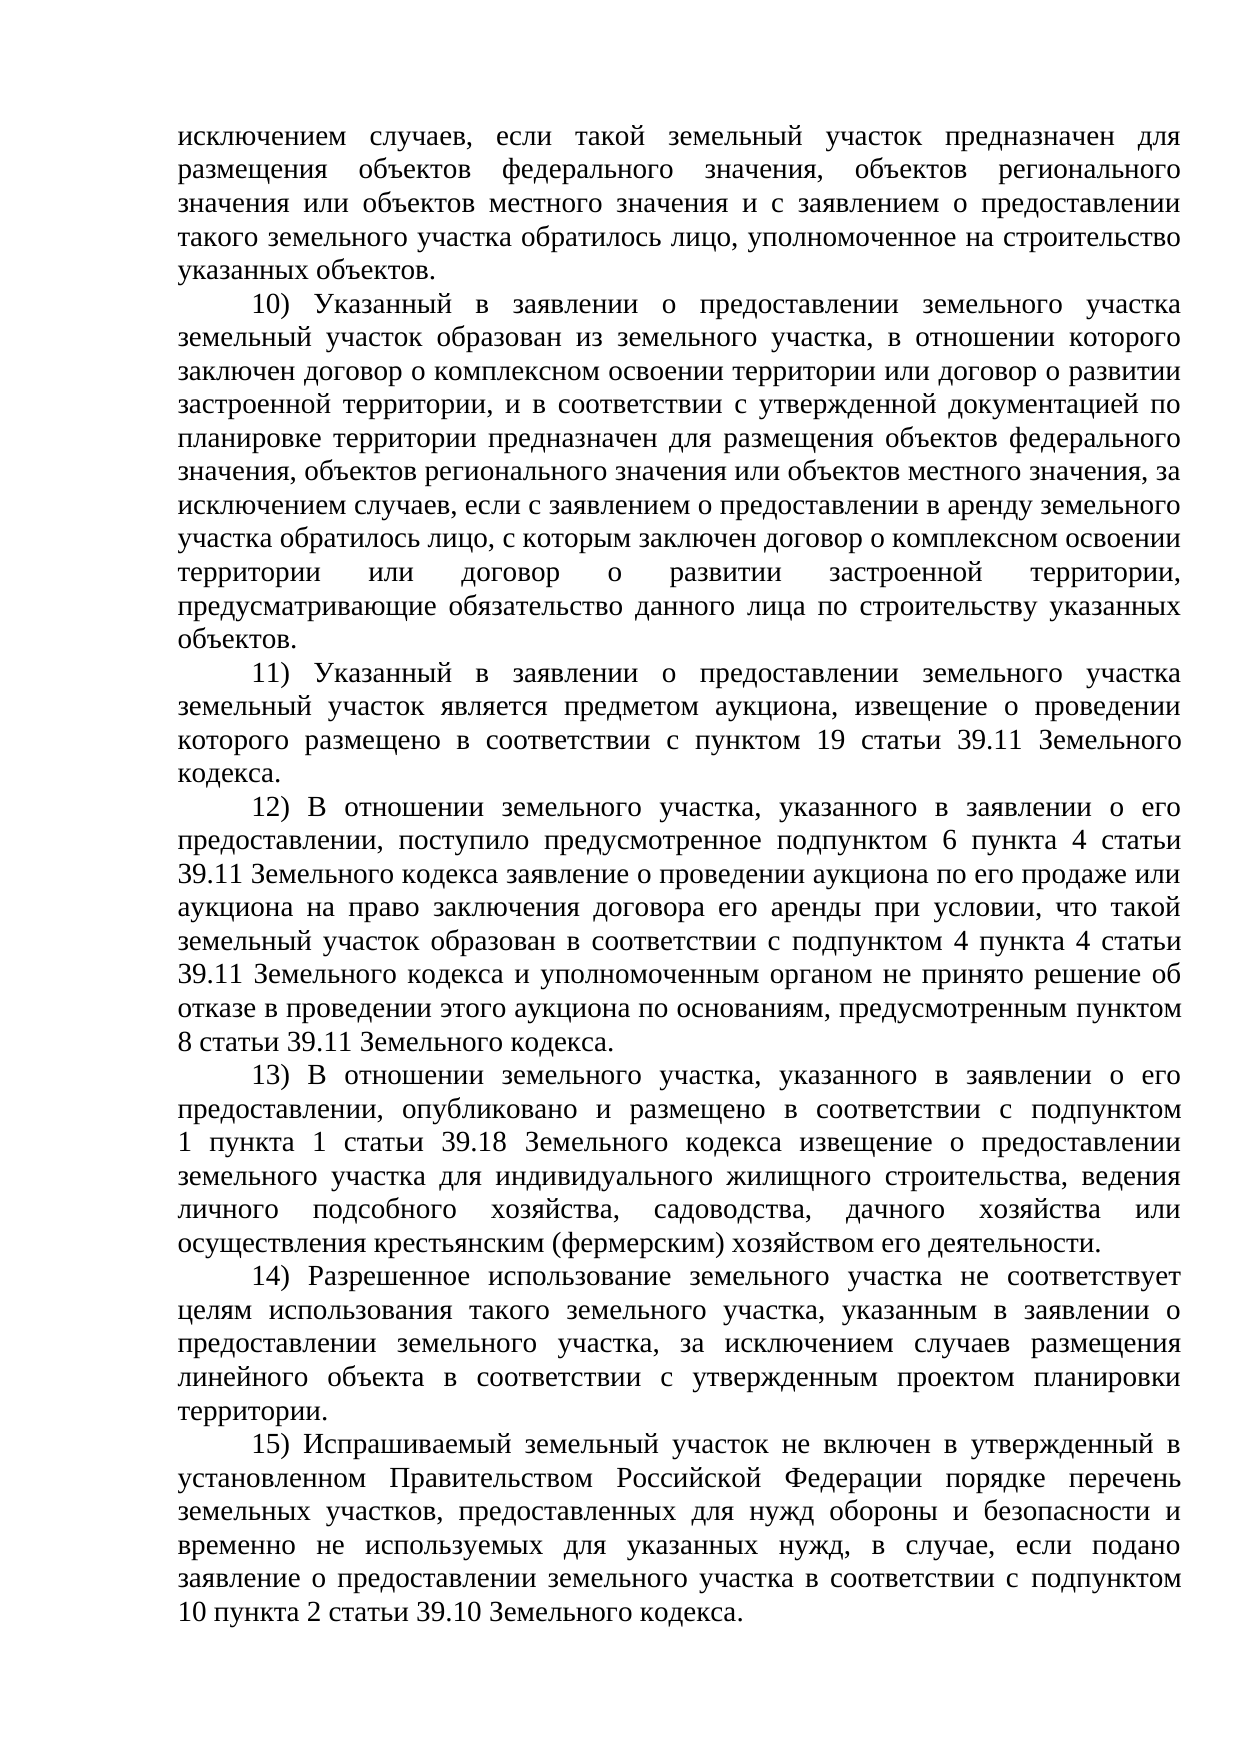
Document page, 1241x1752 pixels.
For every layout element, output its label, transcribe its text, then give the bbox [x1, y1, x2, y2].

text 10) Указанный в заявлении о предоставлении земельного участка земельный участок образован из земельного участка, в отношении которого заключен договор о комплексном освоении территории или договор о развитии застроенной территории, и в соответствии с утвержденной документацией по планировке территории предназначен для размещения объектов федерального значения, объектов регионального значения или объектов местного значения, за исключением случаев, если с заявлением о предоставлении в аренду земельного участка обратилось лицо, с которым заключен договор о комплексном освоении территории или договор о развитии застроенной территории, предусматривающие обязательство данного лица по строительству указанных объектов. [177, 286, 1182, 655]
text 11) Указанный в заявлении о предоставлении земельного участка земельный участок является предметом аукциона, извещение о проведении которого размещено в соответствии с пунктом 19 статьи 39.11 Земельного кодекса. [177, 655, 1182, 789]
text 12) В отношении земельного участка, указанного в заявлении о его предоставлении, поступило предусмотренное подпунктом 6 пункта 4 статьи 39.11 Земельного кодекса заявление о проведении аукциона по его продаже или аукциона на право заключения договора его аренды при условии, что такой земельный участок образован в соответствии с подпунктом 4 пункта 4 статьи 39.11 Земельного кодекса и уполномоченным органом не принято решение об отказе в проведении этого аукциона по основаниям, предусмотренным пунктом 8 статьи 39.11 Земельного кодекса. [177, 789, 1182, 1057]
text 15) Испрашиваемый земельный участок не включен в утвержденный в установленном Правительством Российской Федерации порядке перечень земельных участков, предоставленных для нужд обороны и безопасности и временно не используемых для указанных нужд, в случае, если подано заявление о предоставлении земельного участка в соответствии с подпунктом 10 пункта 2 статьи 39.10 Земельного кодекса. [177, 1426, 1182, 1627]
text 13) В отношении земельного участка, указанного в заявлении о его предоставлении, опубликовано и размещено в соответствии с подпунктом 1 пункта 1 статьи 39.18 Земельного кодекса извещение о предоставлении земельного участка для индивидуального жилищного строительства, ведения личного подсобного хозяйства, садоводства, дачного хозяйства или осуществления крестьянским (фермерским) хозяйством его деятельности. [177, 1057, 1182, 1258]
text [177, 118, 1182, 286]
text 14) Разрешенное использование земельного участка не соответствует целям использования такого земельного участка, указанным в заявлении о предоставлении земельного участка, за исключением случаев размещения линейного объекта в соответствии с утвержденным проектом планировки территории. [177, 1258, 1182, 1426]
